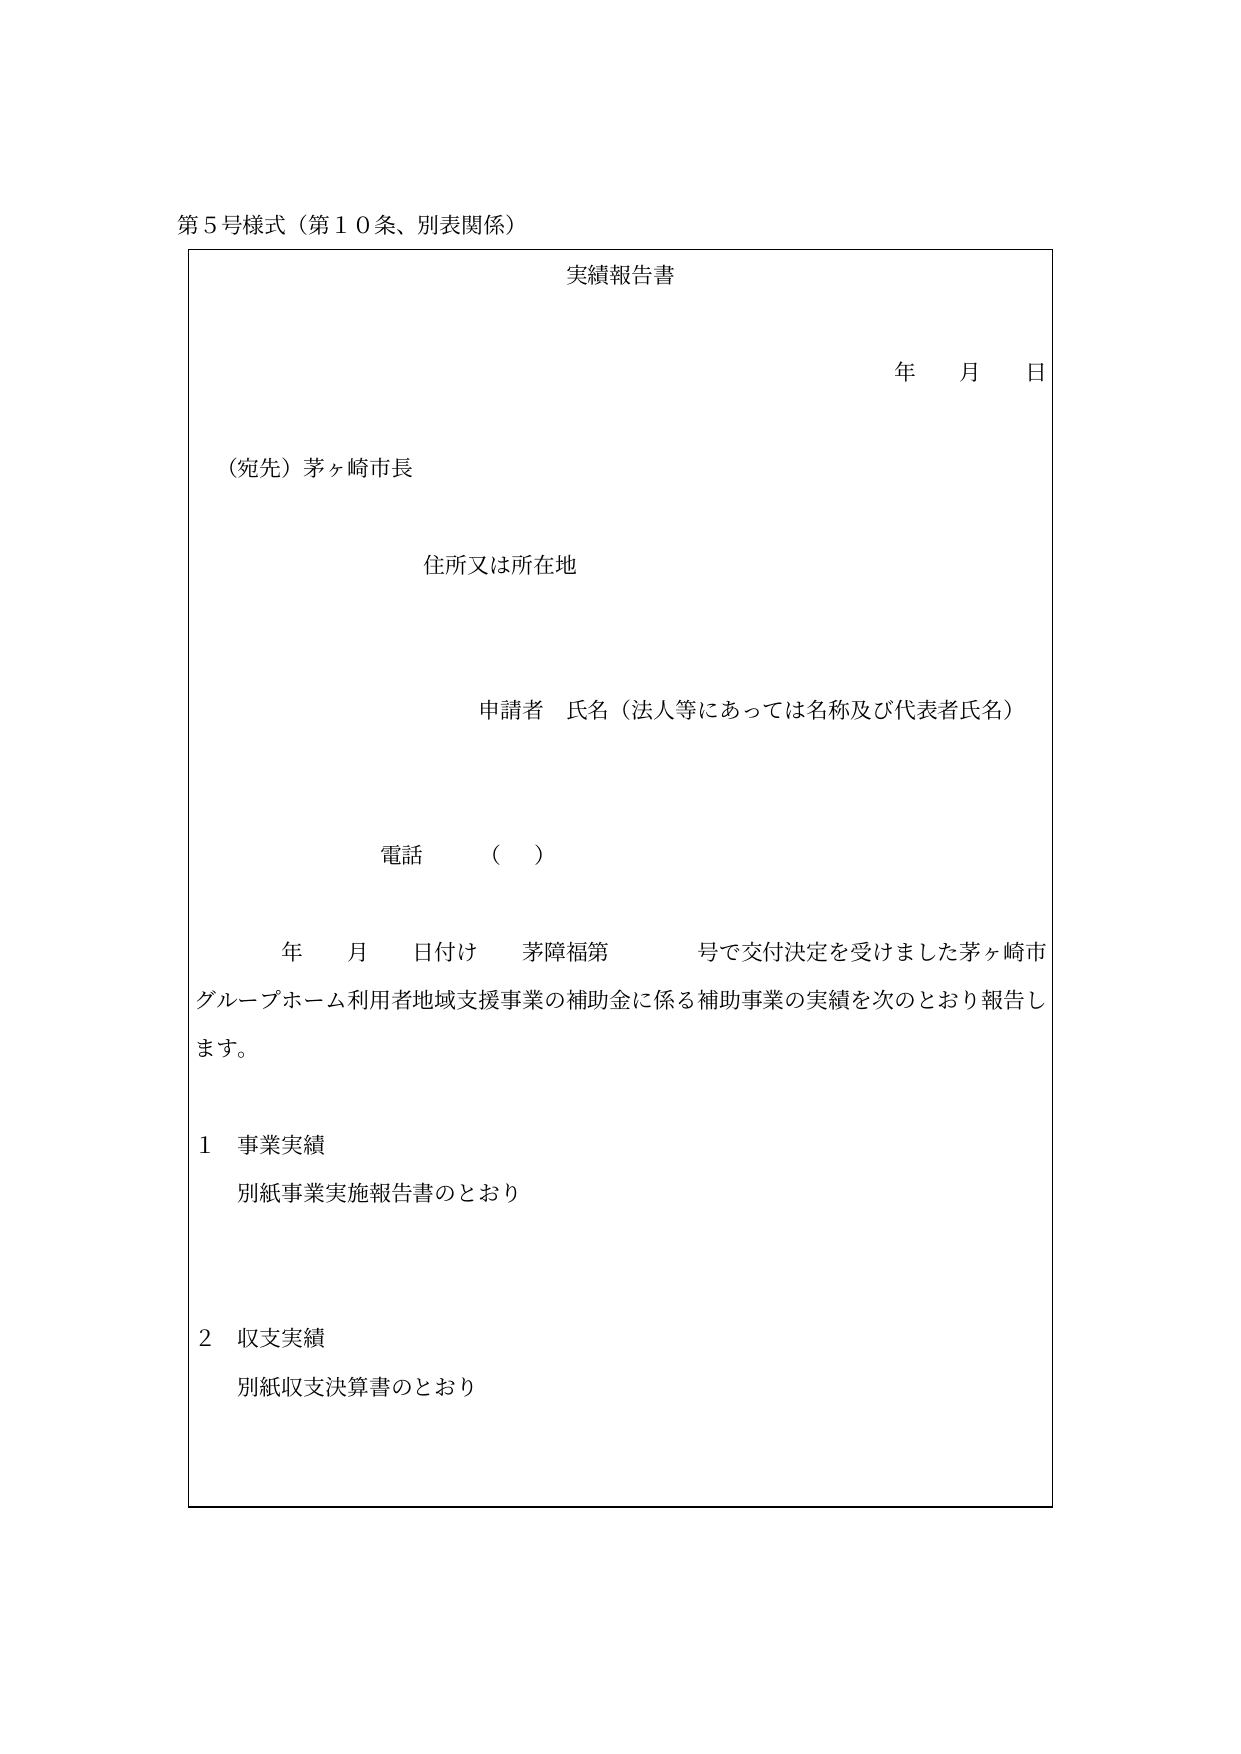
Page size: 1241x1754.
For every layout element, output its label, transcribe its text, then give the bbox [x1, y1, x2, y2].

text 第５号様式（第１０条、別表関係） [177, 200, 1063, 249]
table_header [189, 250, 1052, 1506]
